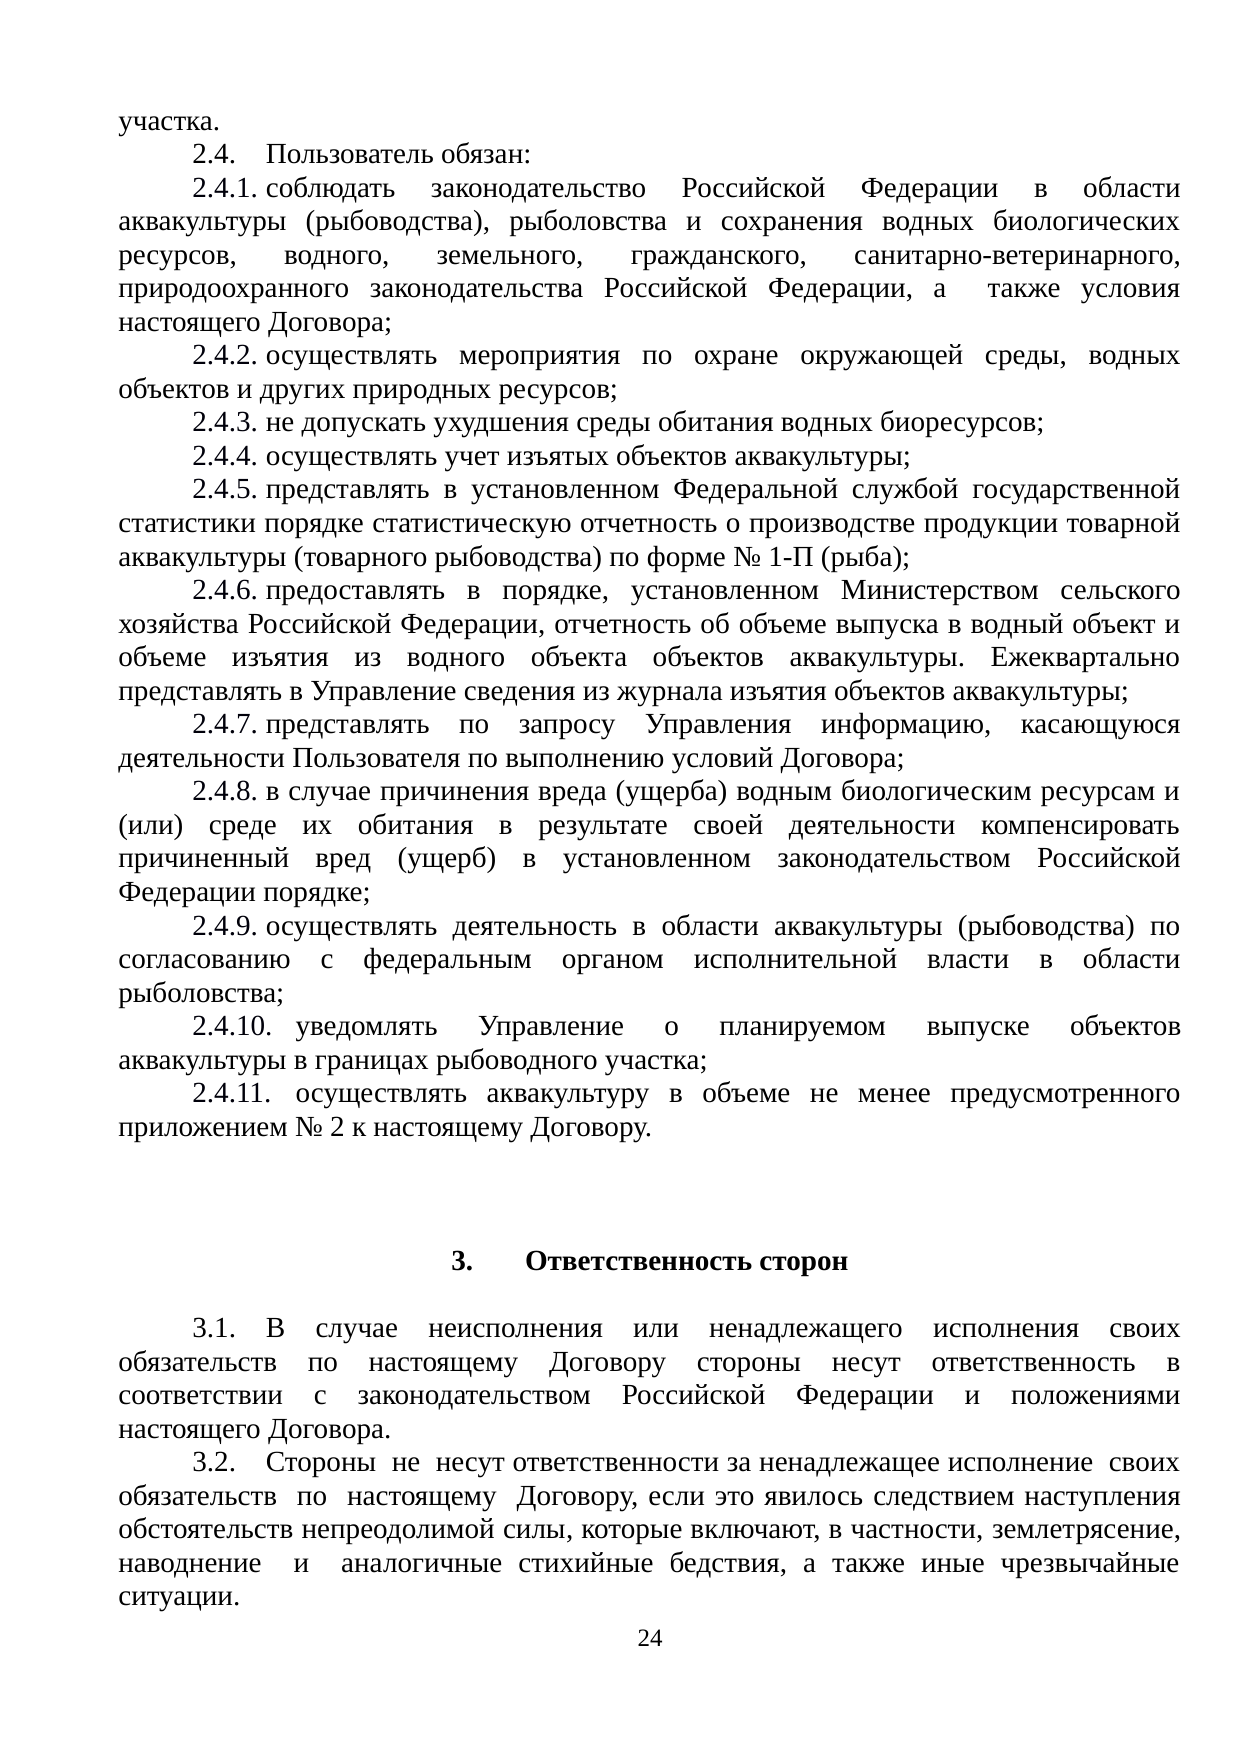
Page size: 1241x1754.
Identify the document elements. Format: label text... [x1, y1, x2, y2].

list предоставлять в порядке, установленном Министерством сельского хозяйства Российской Федерации, отчетность об объеме выпуска в водный объект и объеме изъятия из водного объекта объектов аквакультуры. Ежеквартально представлять в Управление сведения из журнала изъятия объектов аквакультуры; [118, 572, 1181, 706]
list представлять по запросу Управления информацию, касающуюся деятельности Пользователя по выполнению условий Договора; [118, 706, 1181, 773]
list осуществлять аквакультуру в объеме не менее предусмотренного приложением № 2 к настоящему Договору. [118, 1075, 1181, 1142]
list В случае неисполнения или ненадлежащего исполнения своих обязательств по настоящему Договору стороны несут ответственность в соответствии с законодательством Российской Федерации и положениями настоящего Договора. [118, 1310, 1181, 1444]
list осуществлять учет изъятых объектов аквакультуры; [118, 438, 1181, 472]
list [118, 103, 1181, 136]
list Ответственность сторон [118, 1243, 1181, 1277]
list представлять в установленном Федеральной службой государственной статистики порядке статистическую отчетность о производстве продукции товарной аквакультуры (товарного рыбоводства) по форме № 1-П (рыба); [118, 472, 1181, 572]
list Стороны не несут ответственности за ненадлежащее исполнение своих обязательств по настоящему Договору, если это явилось следствием наступления обстоятельств непреодолимой силы, которые включают, в частности, землетрясение, наводнение и аналогичные стихийные бедствия, а также иные чрезвычайные ситуации. [118, 1444, 1181, 1612]
list не допускать ухудшения среды обитания водных биоресурсов; [118, 404, 1181, 438]
list осуществлять деятельность в области аквакультуры (рыбоводства) по согласованию с федеральным органом исполнительной власти в области рыболовства; [118, 908, 1181, 1008]
list осуществлять мероприятия по охране окружающей среды, водных объектов и других природных ресурсов; [118, 337, 1181, 404]
list в случае причинения вреда (ущерба) водным биологическим ресурсам и (или) среде их обитания в результате своей деятельности компенсировать причиненный вред (ущерб) в установленном законодательством Российской Федерации порядке; [118, 773, 1181, 908]
list уведомлять Управление о планируемом выпуске объектов аквакультуры в границах рыбоводного участка; [118, 1008, 1181, 1075]
list соблюдать законодательство Российской Федерации в области аквакультуры (рыбоводства), рыболовства и сохранения водных биологических ресурсов, водного, земельного, гражданского, санитарно-ветеринарного, природоохранного законодательства Российской Федерации, а также условия настоящего Договора; [118, 170, 1181, 337]
list Пользователь обязан: [118, 136, 1181, 170]
